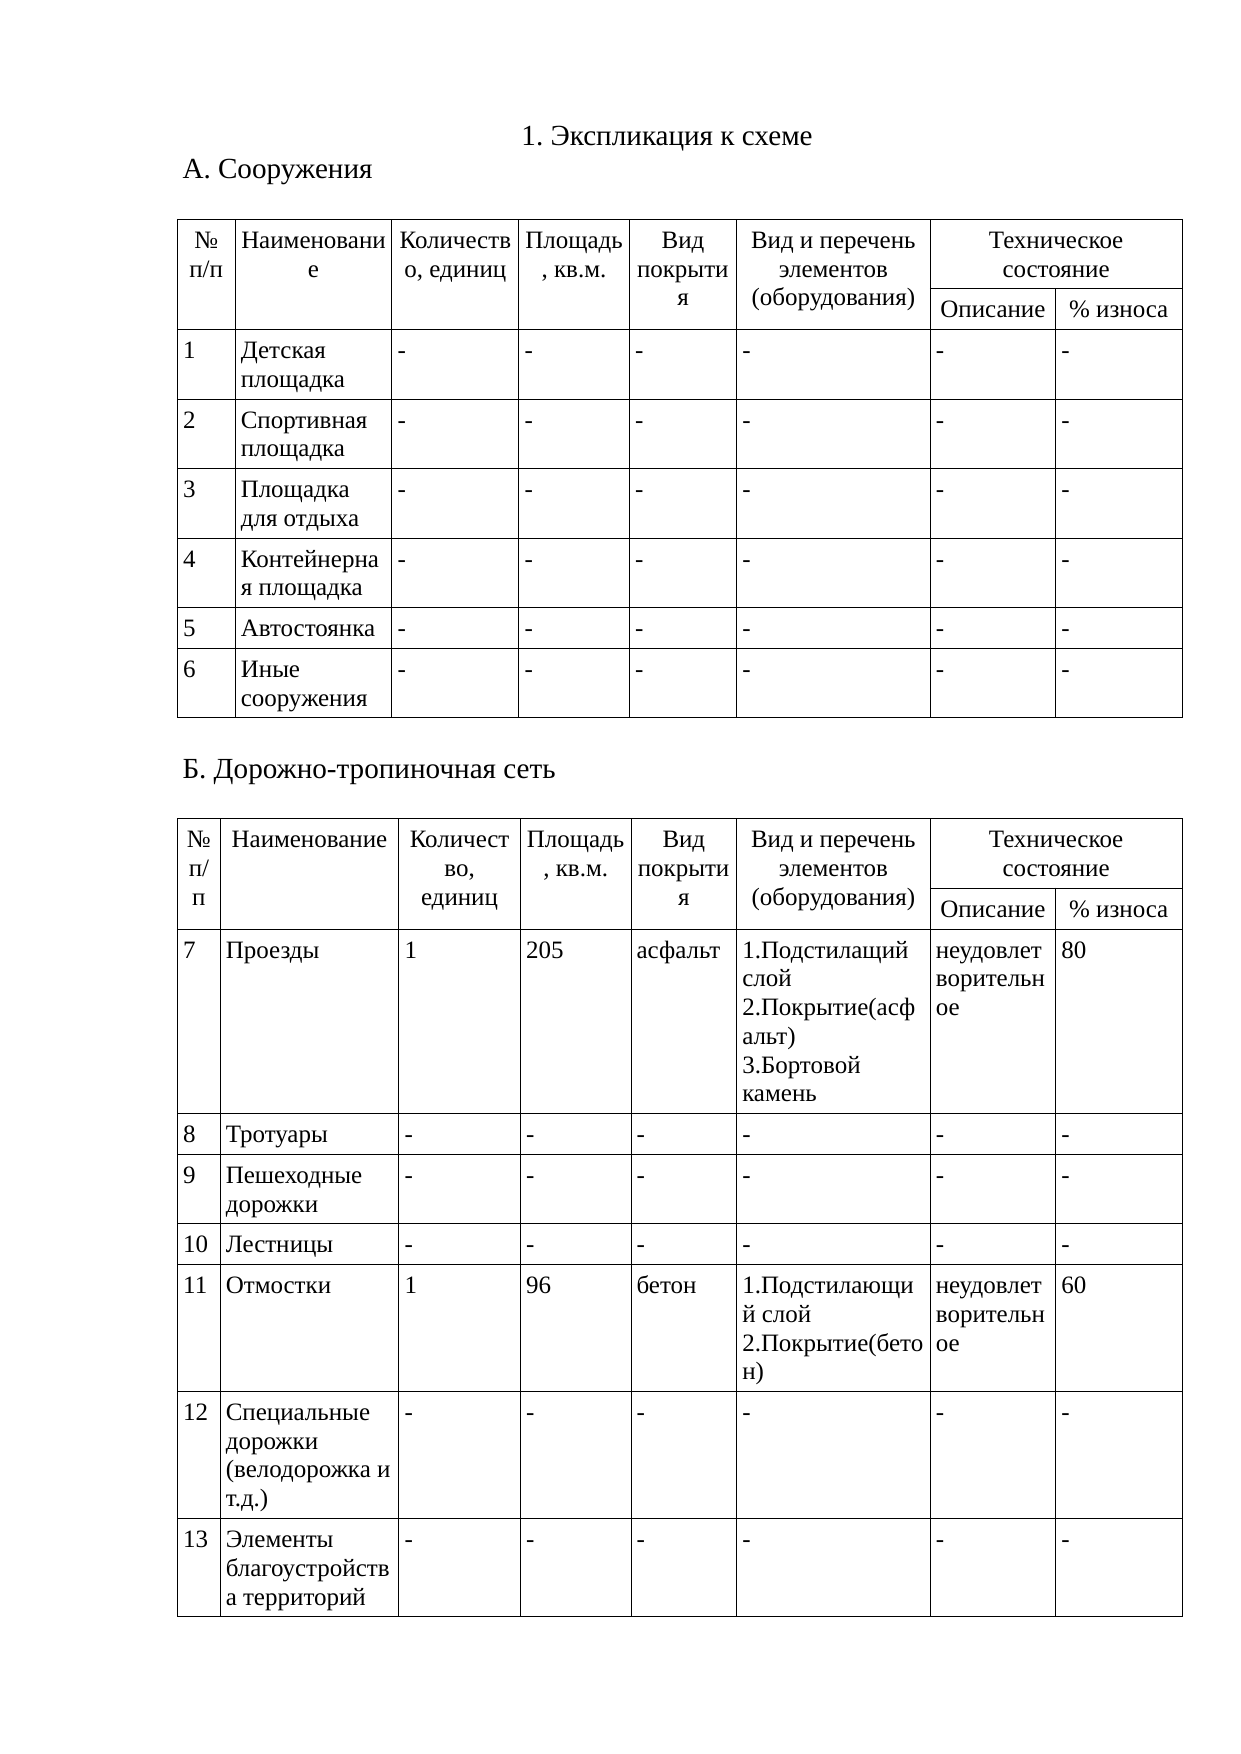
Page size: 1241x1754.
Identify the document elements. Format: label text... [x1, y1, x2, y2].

table_cell Пешеходные дорожки [221, 1155, 398, 1223]
table_cell 2 [178, 400, 235, 468]
table_cell - [632, 1224, 736, 1264]
text А. Сооружения [182, 152, 1152, 185]
table_cell 96 [521, 1265, 631, 1391]
table_cell - [521, 1224, 631, 1264]
table_header Площадь, кв.м. [521, 819, 631, 928]
table_cell - [632, 1392, 736, 1518]
table_header № п/п [178, 220, 235, 329]
table_cell - [931, 608, 1055, 648]
table_cell - [737, 400, 930, 468]
table_cell - [1056, 330, 1182, 398]
table_cell Тротуары [221, 1114, 398, 1154]
text 1. Экспликация к схеме [182, 118, 1152, 152]
table_cell - [521, 1114, 631, 1154]
table_cell Отмостки [221, 1265, 398, 1391]
table_header Техническое состояние [931, 819, 1182, 888]
table_cell - [737, 1224, 930, 1264]
table_header Вид и перечень элементов (оборудования) [737, 819, 930, 928]
table_cell - [737, 1114, 930, 1154]
table_cell 13 [178, 1519, 220, 1616]
table_cell - [399, 1224, 520, 1264]
table_cell - [737, 469, 930, 537]
table_cell - [931, 649, 1055, 717]
table_cell Контейнерная площадка [236, 539, 391, 607]
table_header Количество, единиц [399, 819, 520, 928]
table_cell Спортивная площадка [236, 400, 391, 468]
table_cell - [931, 330, 1055, 398]
table_cell % износа [1056, 289, 1182, 329]
table_cell 205 [521, 930, 631, 1113]
table_cell 10 [178, 1224, 220, 1264]
table_cell Лестницы [221, 1224, 398, 1264]
table_cell 4 [178, 539, 235, 607]
table_header Площадь, кв.м. [519, 220, 629, 329]
table_cell - [1056, 469, 1182, 537]
table_header № п/п [178, 819, 220, 928]
table_header Наименование [236, 220, 391, 329]
table_cell - [519, 469, 629, 537]
table_cell - [1056, 649, 1182, 717]
table_header Вид покрытия [632, 819, 736, 928]
table_cell Специальные дорожки (велодорожка и т.д.) [221, 1392, 398, 1518]
table_cell 5 [178, 608, 235, 648]
table_cell - [630, 649, 736, 717]
table_header Техническое состояние [931, 220, 1182, 288]
table_cell - [931, 1392, 1055, 1518]
table_header Вид покрытия [630, 220, 736, 329]
table_cell 11 [178, 1265, 220, 1391]
table_cell Описание [931, 889, 1055, 928]
table_cell - [931, 1519, 1055, 1616]
table_cell - [519, 400, 629, 468]
table_cell - [931, 1155, 1055, 1223]
table_cell Иные сооружения [236, 649, 391, 717]
table_cell - [399, 1519, 520, 1616]
table_cell Описание [931, 289, 1055, 329]
table_cell - [632, 1519, 736, 1616]
text Б. Дорожно-тропиночная сеть [182, 751, 1152, 785]
table_cell - [1056, 1224, 1182, 1264]
table_cell - [519, 649, 629, 717]
table_cell - [1056, 1114, 1182, 1154]
table_cell - [1056, 608, 1182, 648]
table_cell - [630, 608, 736, 648]
table_cell - [630, 400, 736, 468]
table_cell 1 [399, 1265, 520, 1391]
table_cell - [737, 649, 930, 717]
table_cell % износа [1056, 889, 1182, 928]
table_cell - [399, 1392, 520, 1518]
table_cell - [632, 1114, 736, 1154]
table_cell - [931, 400, 1055, 468]
table_cell - [392, 608, 518, 648]
table_cell 60 [1056, 1265, 1182, 1391]
table_cell - [392, 649, 518, 717]
table_cell Площадка для отдыха [236, 469, 391, 537]
table_cell асфальт [632, 930, 736, 1113]
table_cell - [521, 1519, 631, 1616]
table_cell Детская площадка [236, 330, 391, 398]
table_cell - [737, 608, 930, 648]
table_cell 6 [178, 649, 235, 717]
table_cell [221, 1519, 398, 1616]
table_cell - [630, 469, 736, 537]
table_cell - [630, 539, 736, 607]
table_cell 1 [399, 930, 520, 1113]
table_cell бетон [632, 1265, 736, 1391]
table_cell Автостоянка [236, 608, 391, 648]
table_cell - [737, 1392, 930, 1518]
table_cell - [1056, 1519, 1182, 1616]
table_cell - [737, 539, 930, 607]
table_cell - [1056, 1392, 1182, 1518]
table_cell - [931, 539, 1055, 607]
table_cell - [1056, 539, 1182, 607]
table_header Наименование [221, 819, 398, 928]
table_cell 80 [1056, 930, 1182, 1113]
table_cell - [399, 1114, 520, 1154]
table_cell 1.Подстилающий слой 2.Покрытие(бетон) [737, 1265, 930, 1391]
table_cell 9 [178, 1155, 220, 1223]
table_cell 3 [178, 469, 235, 537]
table_cell - [519, 608, 629, 648]
table_cell 12 [178, 1392, 220, 1518]
table_cell - [737, 330, 930, 398]
table_cell - [1056, 400, 1182, 468]
table_cell - [392, 400, 518, 468]
table_cell - [519, 330, 629, 398]
table_header Вид и перечень элементов (оборудования) [737, 220, 930, 329]
table_cell - [931, 469, 1055, 537]
table_cell - [521, 1392, 631, 1518]
table_cell - [737, 1155, 930, 1223]
table_cell неудовлетворительное [931, 1265, 1055, 1391]
table_cell - [630, 330, 736, 398]
table_cell - [521, 1155, 631, 1223]
table_cell 1.Подстилащий слой 2.Покрытие(асфальт) 3.Бортовой камень [737, 930, 930, 1113]
table_cell 1 [178, 330, 235, 398]
table_cell - [392, 469, 518, 537]
table_cell - [931, 1114, 1055, 1154]
table_cell 7 [178, 930, 220, 1113]
table_cell Проезды [221, 930, 398, 1113]
table_cell - [632, 1155, 736, 1223]
table_cell - [519, 539, 629, 607]
table_cell неудовлетворительное [931, 930, 1055, 1113]
table_cell - [392, 330, 518, 398]
table_cell - [931, 1224, 1055, 1264]
table_header Количество, единиц [392, 220, 518, 329]
table_cell - [1056, 1155, 1182, 1223]
table_cell 8 [178, 1114, 220, 1154]
table_cell - [399, 1155, 520, 1223]
table_cell - [392, 539, 518, 607]
table_cell - [737, 1519, 930, 1616]
